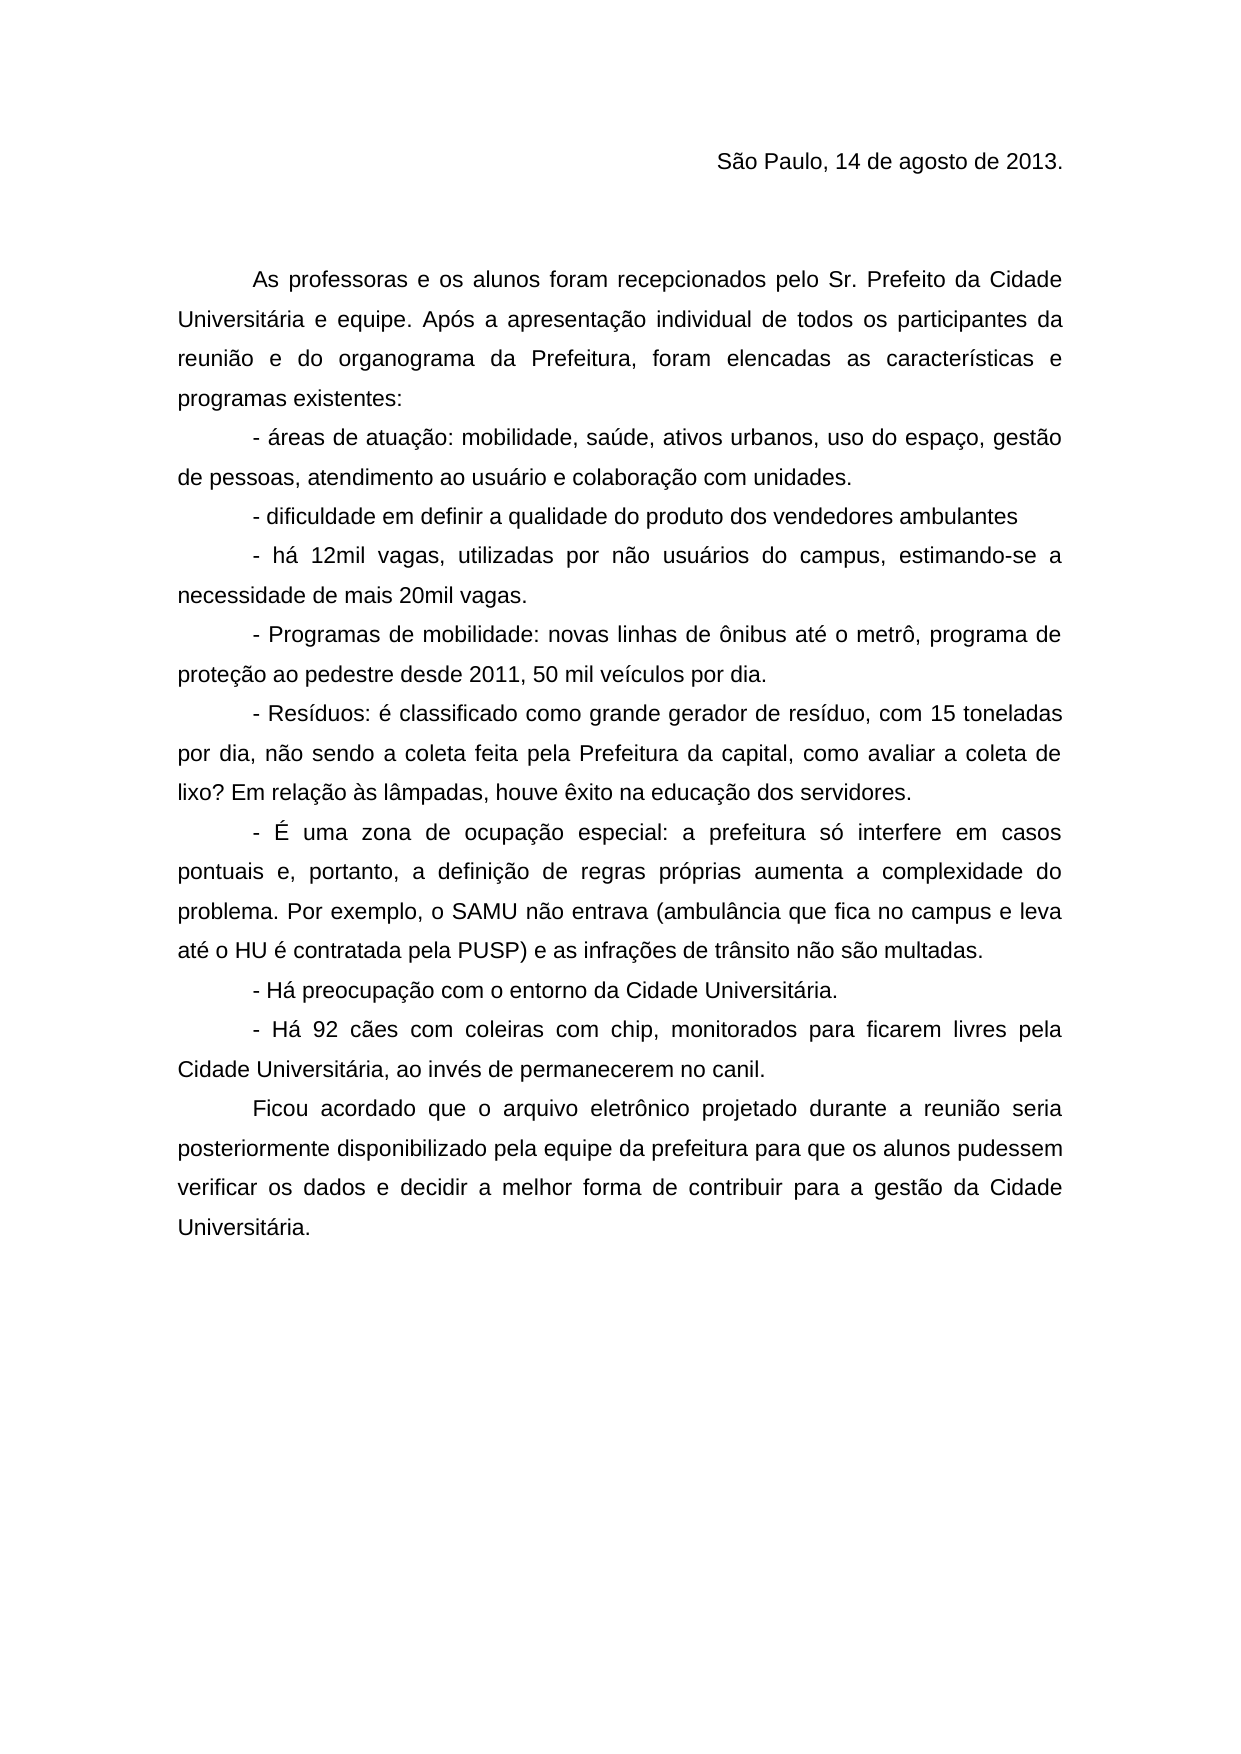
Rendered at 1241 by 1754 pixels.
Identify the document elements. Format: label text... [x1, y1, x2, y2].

text - Programas de mobilidade: novas linhas de ônibus até o metrô, programa de proteção ao pedestre desde 2011, 50 mil veículos por dia. [177, 621, 1063, 687]
text - dificuldade em definir a qualidade do produto dos vendedores ambulantes [177, 503, 1063, 529]
text - Há 92 cães com coleiras com chip, monitorados para ficarem livres pela Cidade Universitária, ao invés de permanecerem no canil. [177, 1016, 1063, 1082]
text - É uma zona de ocupação especial: a prefeitura só interfere em casos pontuais e, portanto, a definição de regras próprias aumenta a complexidade do problema. Por exemplo, o SAMU não entrava (ambulância que fica no campus e leva até o HU é contratada pela PUSP) e as infrações de trânsito não são multadas. [177, 819, 1063, 963]
text - há 12mil vagas, utilizadas por não usuários do campus, estimando-se a necessidade de mais 20mil vagas. [177, 542, 1063, 608]
text As professoras e os alunos foram recepcionados pelo Sr. Prefeito da Cidade Universitária e equipe. Após a apresentação individual de todos os participantes da reunião e do organograma da Prefeitura, foram elencadas as características e programas existentes: [177, 266, 1063, 411]
text - Resíduos: é classificado como grande gerador de resíduo, com 15 toneladas por dia, não sendo a coleta feita pela Prefeitura da capital, como avaliar a coleta de lixo? Em relação às lâmpadas, houve êxito na educação dos servidores. [177, 700, 1063, 806]
text - áreas de atuação: mobilidade, saúde, ativos urbanos, uso do espaço, gestão de pessoas, atendimento ao usuário e colaboração com unidades. [177, 424, 1063, 490]
text - Há preocupação com o entorno da Cidade Universitária. [177, 977, 1063, 1003]
text São Paulo, 14 de agosto de 2013. [177, 148, 1063, 174]
text Ficou acordado que o arquivo eletrônico projetado durante a reunião seria posteriormente disponibilizado pela equipe da prefeitura para que os alunos pudessem verificar os dados e decidir a melhor forma de contribuir para a gestão da Cidade Universitária. [177, 1095, 1063, 1240]
